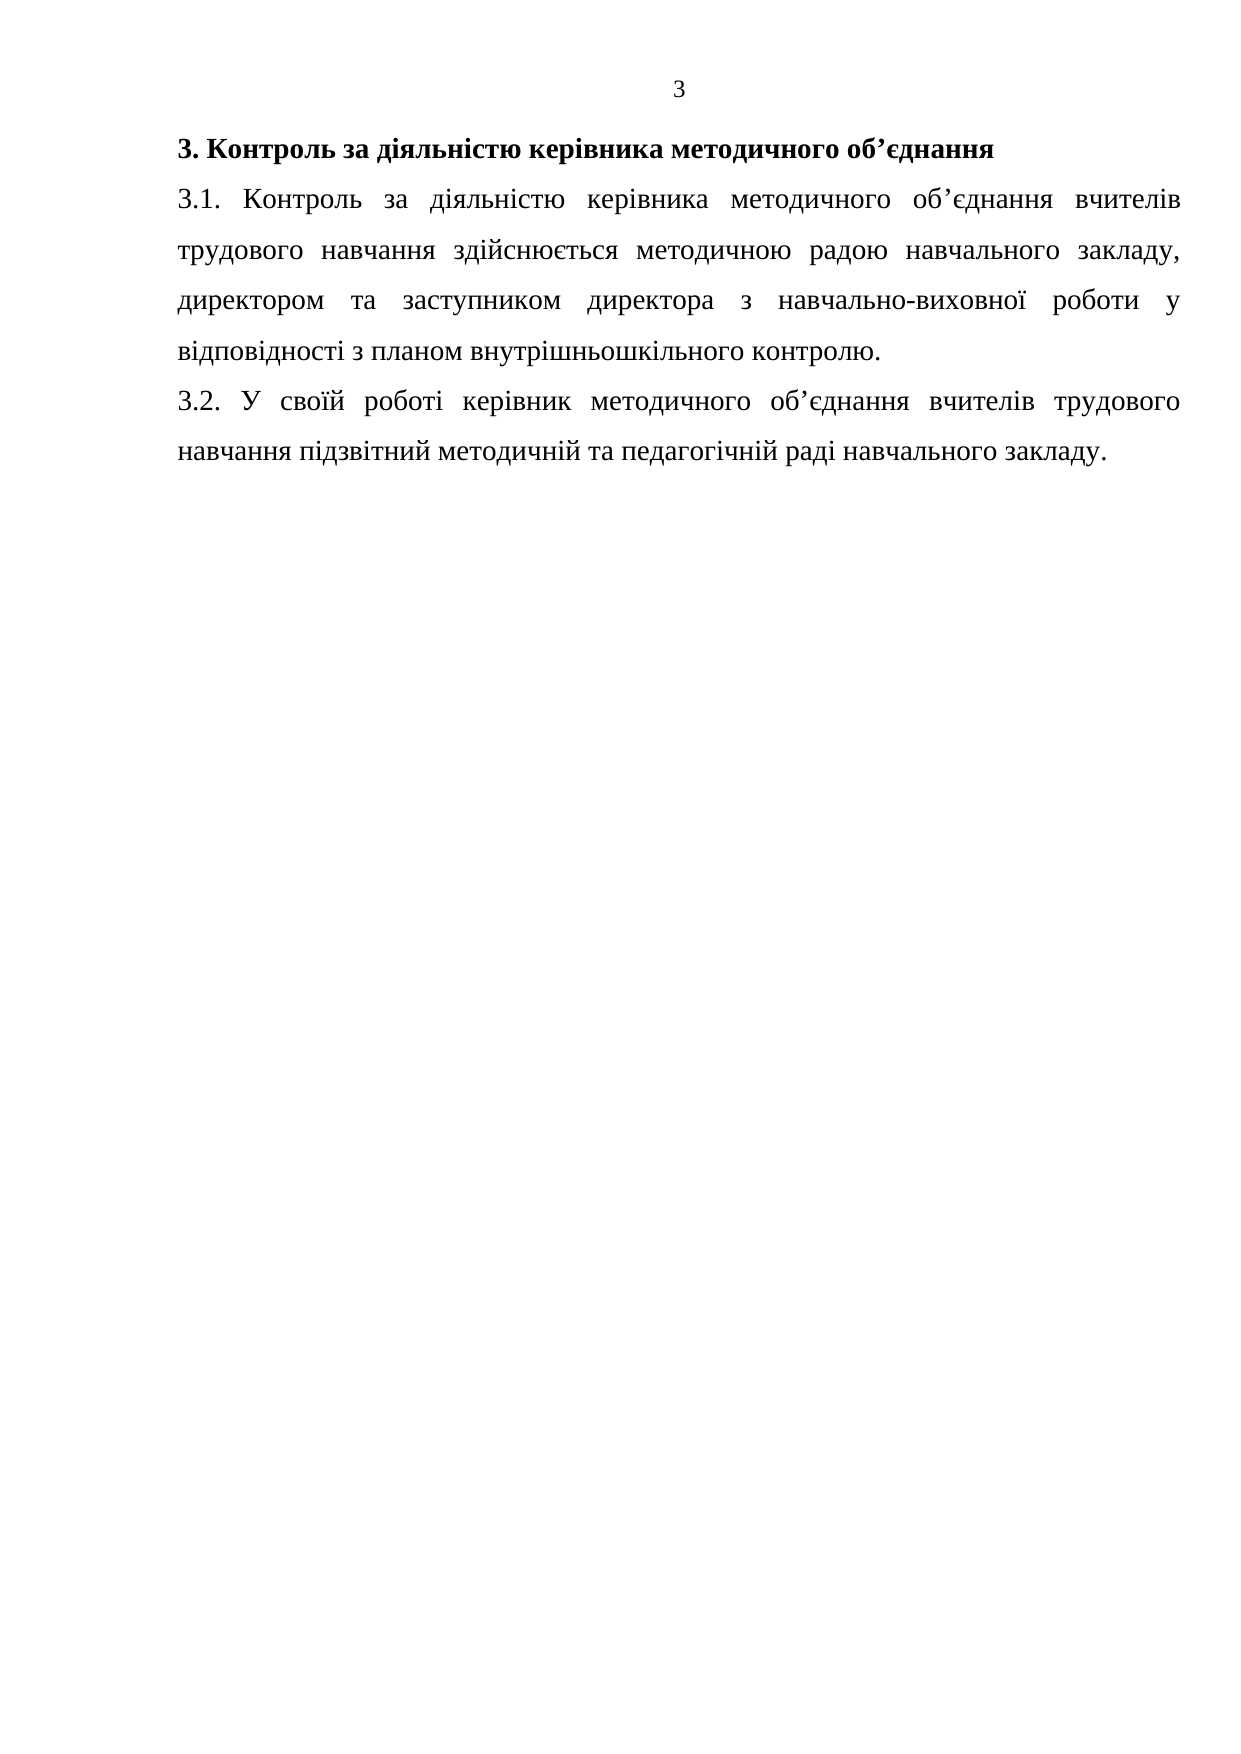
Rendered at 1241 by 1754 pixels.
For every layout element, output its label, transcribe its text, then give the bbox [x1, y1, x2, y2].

text 3.1. Контроль за діяльністю керівника методичного об’єднання вчителів трудового навчання здійснюється методичною радою навчального закладу, директором та заступником директора з навчально-виховної роботи у відповідності з планом внутрішньошкільного контролю. [177, 182, 1181, 366]
text 3. Контроль за діяльністю керівника методичного об’єднання [177, 131, 1181, 165]
text 3.2. У своїй роботі керівник методичного об’єднання вчителів трудового навчання підзвітний методичній та педагогічній раді навчального закладу. [177, 383, 1181, 467]
